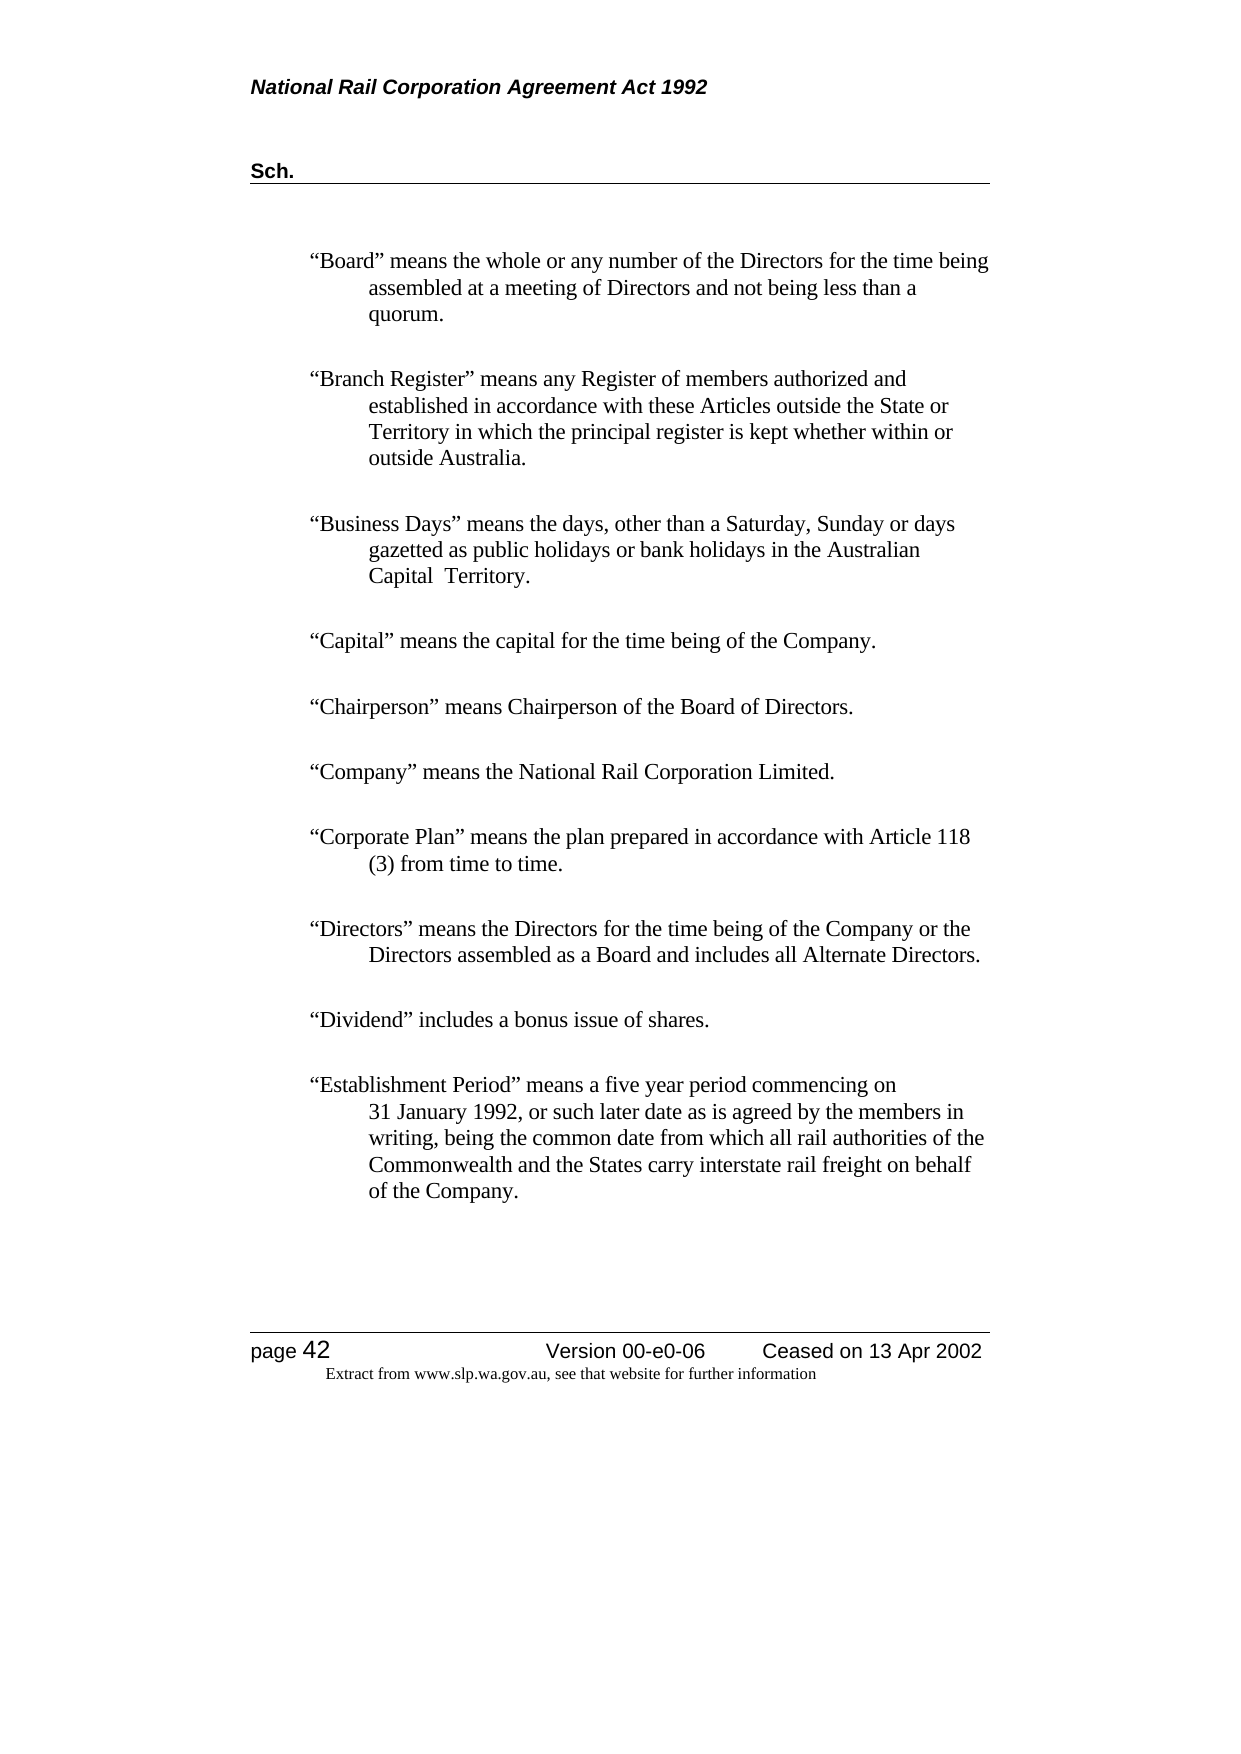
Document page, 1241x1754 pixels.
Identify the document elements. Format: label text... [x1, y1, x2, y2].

text “Business Days” means the days, other than a Saturday, Sunday or days gazetted as public holidays or bank holidays in the Australian Capital Territory. [250, 510, 990, 589]
text “Company” means the National Rail Corporation Limited. [250, 758, 990, 784]
text “Corporate Plan” means the plan prepared in accordance with Article 118 (3) from time to time. [250, 823, 990, 876]
text “Branch Register” means any Register of members authorized and established in accordance with these Articles outside the State or Territory in which the principal register is kept whether within or outside Australia. [250, 365, 990, 471]
text “Chairperson” means Chairperson of the Board of Directors. [250, 693, 990, 719]
text “Board” means the whole or any number of the Directors for the time being assembled at a meeting of Directors and not being less than a quorum. [250, 247, 990, 327]
text “Capital” means the capital for the time being of the Company. [250, 628, 990, 654]
text “Dividend” includes a bonus issue of shares. [250, 1006, 990, 1033]
text “Establishment Period” means a five year period commencing on 31 January 1992, or such later date as is agreed by the members in writing, being the common date from which all rail authorities of the Commonwealth and the States carry interstate rail freight on behalf of the Company. [250, 1072, 990, 1203]
text “Directors” means the Directors for the time being of the Company or the Directors assembled as a Board and includes all Alternate Directors. [250, 915, 990, 967]
